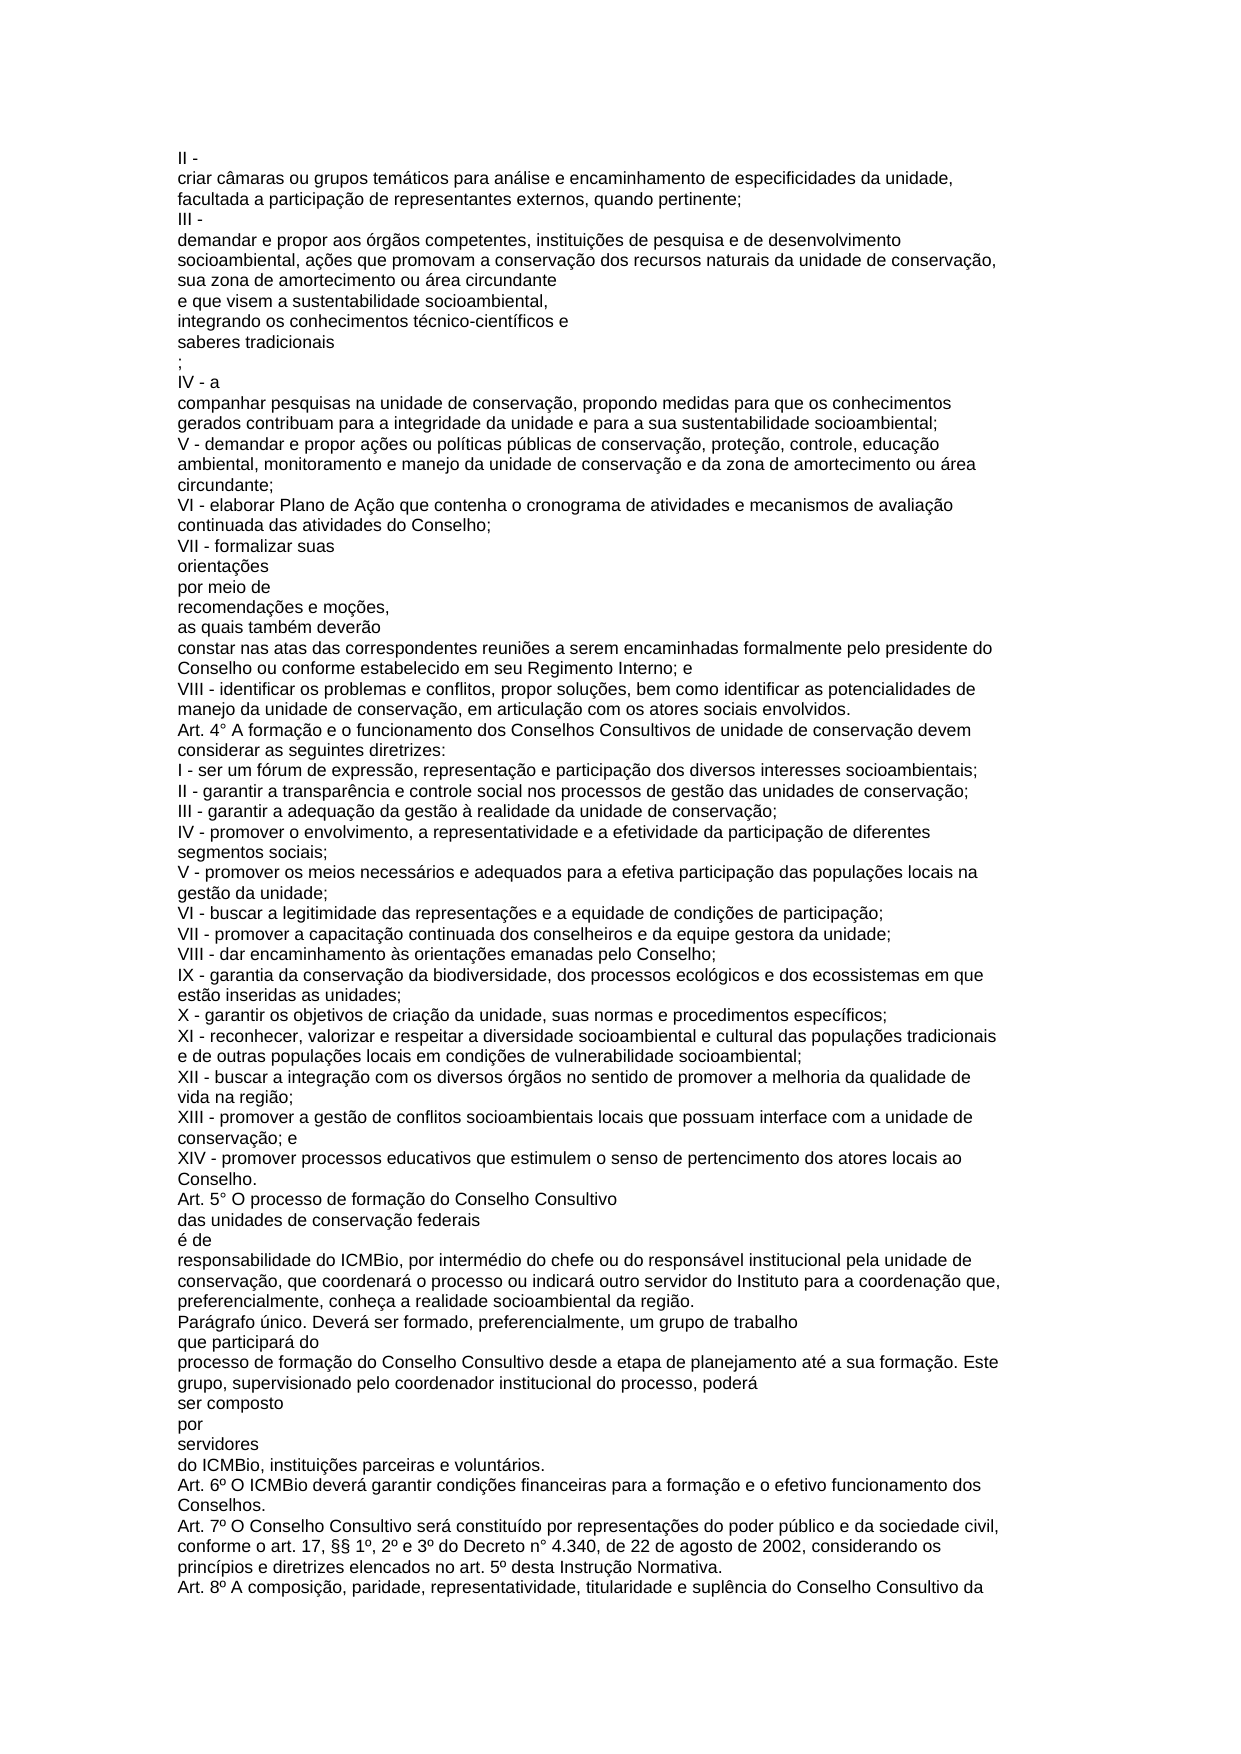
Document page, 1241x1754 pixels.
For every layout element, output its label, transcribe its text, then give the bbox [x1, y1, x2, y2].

text é de [177, 1230, 1063, 1250]
text VIII - dar encaminhamento às orientações emanadas pelo Conselho; [177, 944, 1063, 964]
text gestão da unidade; [177, 883, 1063, 903]
text conservação, que coordenará o processo ou indicará outro servidor do Instituto para a coordenação que, [177, 1271, 1063, 1291]
text servidores [177, 1434, 1063, 1454]
text ambiental, monitoramento e manejo da unidade de conservação e da zona de amortecimento ou área [177, 454, 1063, 474]
text saberes tradicionais [177, 331, 1063, 352]
text Parágrafo único. Deverá ser formado, preferencialmente, um grupo de trabalho [177, 1311, 1063, 1332]
text V - promover os meios necessários e adequados para a efetiva participação das populações locais na [177, 862, 1063, 883]
text recomendações e moções, [177, 597, 1063, 617]
text conforme o art. 17, §§ 1º, 2º e 3º do Decreto n° 4.340, de 22 de agosto de 2002, considerando os [177, 1536, 1063, 1556]
text estão inseridas as unidades; [177, 985, 1063, 1005]
text das unidades de conservação federais [177, 1209, 1063, 1230]
text criar câmaras ou grupos temáticos para análise e encaminhamento de especificidades da unidade, [177, 168, 1063, 188]
text circundante; [177, 474, 1063, 495]
text II - [177, 148, 1063, 168]
text processo de formação do Conselho Consultivo desde a etapa de planejamento até a sua formação. Este [177, 1352, 1063, 1373]
text XIV - promover processos educativos que estimulem o senso de pertencimento dos atores locais ao [177, 1148, 1063, 1168]
text Art. 5° O processo de formação do Conselho Consultivo [177, 1189, 1063, 1209]
text companhar pesquisas na unidade de conservação, propondo medidas para que os conhecimentos [177, 393, 1063, 413]
text X - garantir os objetivos de criação da unidade, suas normas e procedimentos específicos; [177, 1005, 1063, 1026]
text VI - buscar a legitimidade das representações e a equidade de condições de participação; [177, 903, 1063, 923]
text Art. 4° A formação e o funcionamento dos Conselhos Consultivos de unidade de conservação devem [177, 719, 1063, 740]
text V - demandar e propor ações ou políticas públicas de conservação, proteção, controle, educação [177, 433, 1063, 454]
text Conselhos. [177, 1495, 1063, 1516]
text II - garantir a transparência e controle social nos processos de gestão das unidades de conservação; [177, 781, 1063, 801]
text continuada das atividades do Conselho; [177, 515, 1063, 536]
text facultada a participação de representantes externos, quando pertinente; [177, 188, 1063, 209]
text III - [177, 209, 1063, 229]
text constar nas atas das correspondentes reuniões a serem encaminhadas formalmente pelo presidente do [177, 638, 1063, 658]
text Art. 6º O ICMBio deverá garantir condições financeiras para a formação e o efetivo funcionamento dos [177, 1475, 1063, 1495]
text por [177, 1413, 1063, 1434]
text VII - promover a capacitação continuada dos conselheiros e da equipe gestora da unidade; [177, 923, 1063, 944]
text Conselho ou conforme estabelecido em seu Regimento Interno; e [177, 658, 1063, 678]
text demandar e propor aos órgãos competentes, instituições de pesquisa e de desenvolvimento [177, 229, 1063, 250]
text III - garantir a adequação da gestão à realidade da unidade de conservação; [177, 801, 1063, 821]
text VII - formalizar suas [177, 536, 1063, 556]
text Art. 8º A composição, paridade, representatividade, titularidade e suplência do Conselho Consultivo da [177, 1577, 1063, 1597]
text XIII - promover a gestão de conflitos socioambientais locais que possuam interface com a unidade de [177, 1107, 1063, 1128]
text IV - a [177, 372, 1063, 393]
text ser composto [177, 1393, 1063, 1413]
text que participará do [177, 1332, 1063, 1352]
text vida na região; [177, 1087, 1063, 1107]
text preferencialmente, conheça a realidade socioambiental da região. [177, 1291, 1063, 1311]
text responsabilidade do ICMBio, por intermédio do chefe ou do responsável institucional pela unidade de [177, 1250, 1063, 1271]
text orientações [177, 556, 1063, 576]
text Art. 7º O Conselho Consultivo será constituído por representações do poder público e da sociedade civil, [177, 1516, 1063, 1536]
text I - ser um fórum de expressão, representação e participação dos diversos interesses socioambientais; [177, 760, 1063, 781]
text e que visem a sustentabilidade socioambiental, [177, 291, 1063, 311]
text Conselho. [177, 1168, 1063, 1189]
text VIII - identificar os problemas e conflitos, propor soluções, bem como identificar as potencialidades de [177, 678, 1063, 699]
text princípios e diretrizes elencados no art. 5º desta Instrução Normativa. [177, 1556, 1063, 1577]
text XI - reconhecer, valorizar e respeitar a diversidade socioambiental e cultural das populações tradicionais [177, 1026, 1063, 1046]
text considerar as seguintes diretrizes: [177, 740, 1063, 760]
text do ICMBio, instituições parceiras e voluntários. [177, 1454, 1063, 1475]
text ; [177, 352, 1063, 372]
text XII - buscar a integração com os diversos órgãos no sentido de promover a melhoria da qualidade de [177, 1066, 1063, 1087]
text por meio de [177, 576, 1063, 597]
text integrando os conhecimentos técnico-científicos e [177, 311, 1063, 331]
text conservação; e [177, 1128, 1063, 1148]
text as quais também deverão [177, 617, 1063, 638]
text e de outras populações locais em condições de vulnerabilidade socioambiental; [177, 1046, 1063, 1066]
text socioambiental, ações que promovam a conservação dos recursos naturais da unidade de conservação, [177, 250, 1063, 270]
text sua zona de amortecimento ou área circundante [177, 270, 1063, 291]
text IV - promover o envolvimento, a representatividade e a efetividade da participação de diferentes [177, 821, 1063, 842]
text segmentos sociais; [177, 842, 1063, 862]
text IX - garantia da conservação da biodiversidade, dos processos ecológicos e dos ecossistemas em que [177, 964, 1063, 985]
text gerados contribuam para a integridade da unidade e para a sua sustentabilidade socioambiental; [177, 413, 1063, 433]
text manejo da unidade de conservação, em articulação com os atores sociais envolvidos. [177, 699, 1063, 719]
text grupo, supervisionado pelo coordenador institucional do processo, poderá [177, 1373, 1063, 1393]
text VI - elaborar Plano de Ação que contenha o cronograma de atividades e mecanismos de avaliação [177, 495, 1063, 515]
